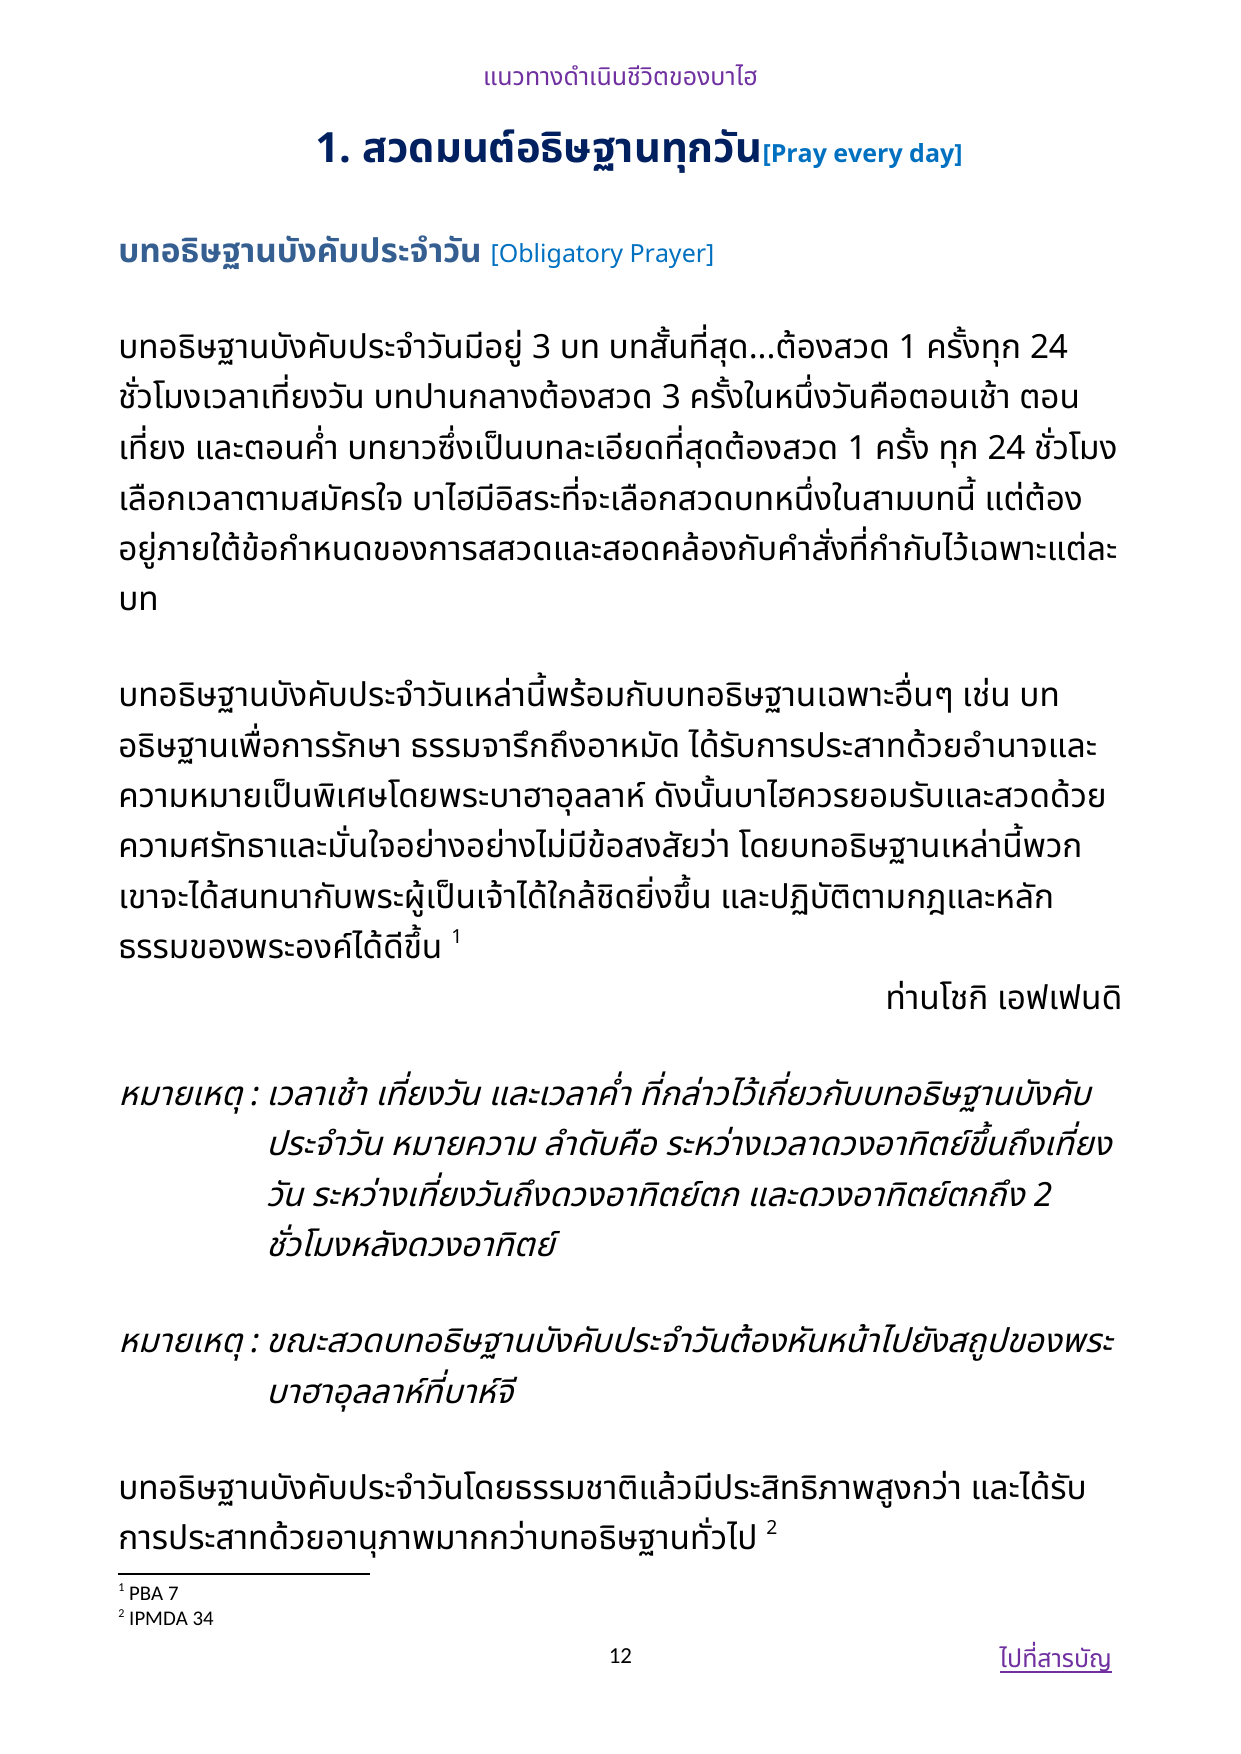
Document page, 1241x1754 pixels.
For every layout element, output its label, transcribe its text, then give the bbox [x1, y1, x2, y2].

text หมายเหตุ : ขณะสวดบทอธิษฐานบังคับประจำวันต้องหันหน้าไปยังสถูปของพระบาฮาอุลลาห์ที่บาห์จี [118, 1317, 1122, 1418]
text บทอธิษฐานบังคับประจำวันโดยธรรมชาติแล้วมีประสิทธิภาพสูงกว่า และได้รับการประสาทด้วยอานุภาพมากกว่าบทอธิษฐานทั่วไป [118, 1464, 1122, 1565]
subtitle บทอธิษฐานบังคับประจำวัน [Obligatory Prayer] [118, 227, 1122, 277]
text บทอธิษฐานบังคับประจำวันมีอยู่ 3 บท บทสั้นที่สุด...ต้องสวด 1 ครั้งทุก 24 ชั่วโมงเวลาเที่ยงวัน บทปานกลางต้องสวด 3 ครั้งในหนึ่งวันคือตอนเช้า ตอนเที่ยง และตอนค่ำ บทยาวซึ่งเป็นบทละเอียดที่สุดต้องสวด 1 ครั้ง ทุก 24 ชั่วโมงเลือกเวลาตามสมัครใจ บาไฮมีอิสระที่จะเลือกสวดบทหนึ่งในสามบทนี้ แต่ต้องอยู่ภายใต้ข้อกำหนดของการสสวดและสอดคล้องกับคำสั่งที่กำกับไว้เฉพาะแต่ละบท [118, 323, 1122, 626]
text หมายเหตุ : เวลาเช้า เที่ยงวัน และเวลาค่ำ ที่กล่าวไว้เกี่ยวกับบทอธิษฐานบังคับประจำวัน หมายความ ลำดับคือ ระหว่างเวลาดวงอาทิตย์ขึ้นถึงเที่ยงวัน ระหว่างเที่ยงวันถึงดวงอาทิตย์ตก และดวงอาทิตย์ตกถึง 2 ชั่วโมงหลังดวงอาทิตย์ [118, 1070, 1122, 1272]
subtitle สวดมนต์อธิษฐานทุกวัน[Pray every day] [156, 118, 1122, 181]
text บทอธิษฐานบังคับประจำวันเหล่านี้พร้อมกับบทอธิษฐานเฉพาะอื่นๆ เช่น บทอธิษฐานเพื่อการรักษา ธรรมจารึกถึงอาหมัด ได้รับการประสาทด้วยอำนาจและความหมายเป็นพิเศษโดยพระบาฮาอุลลาห์ ดังนั้นบาไฮควรยอมรับและสวดด้วยความศรัทธาและมั่นใจอย่างอย่างไม่มีข้อสงสัยว่า โดยบทอธิษฐานเหล่านี้พวกเขาจะได้สนทนากับพระผู้เป็นเจ้าได้ใกล้ชิดยิ่งขึ้น และปฏิบัติตามกฎและหลักธรรมของพระองค์ได้ดีขึ้น [118, 671, 1122, 974]
text ท่านโชกิ เอฟเฟนดิ [118, 974, 1122, 1024]
